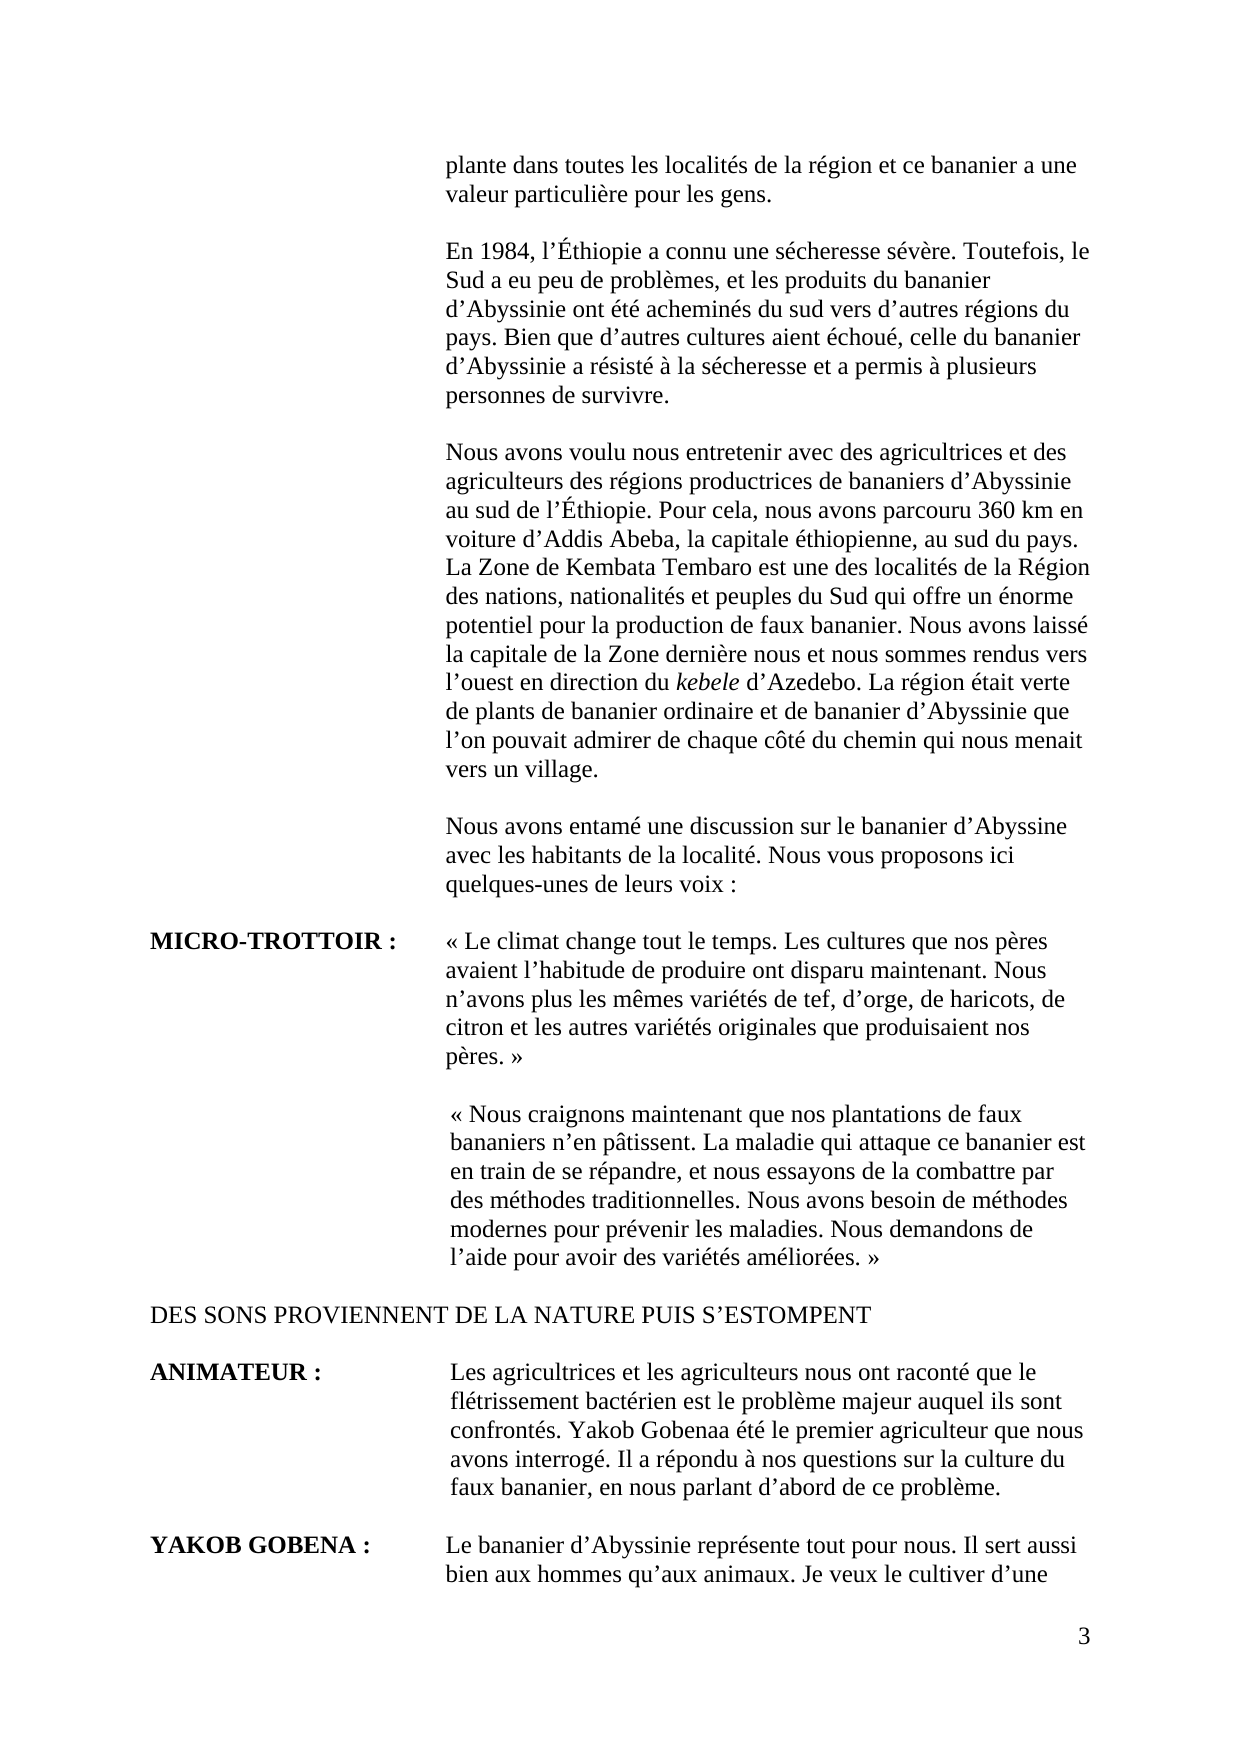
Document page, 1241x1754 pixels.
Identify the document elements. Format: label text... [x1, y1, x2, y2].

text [445, 150, 1090, 207]
text ANIMATEUR : Les agricultrices et les agriculteurs nous ont raconté que le flétrissement bactérien est le problème majeur auquel ils sont confrontés. Yakob Gobenaa été le premier agriculteur que nous avons interrogé. Il a répondu à nos questions sur la culture du faux bananier, en nous parlant d’abord de ce problème. [150, 1357, 1090, 1501]
text Des sons proviennent de la nature puis s’estompent [150, 1300, 1090, 1329]
text Nous avons voulu nous entretenir avec des agricultrices et des agriculteurs des régions productrices de bananiers d’Abyssinie au sud de l’Éthiopie. Pour cela, nous avons parcouru 360 km en voiture d’Addis Abeba, la capitale éthiopienne, au sud du pays. La Zone de Kembata Tembaro est une des localités de la Région des nations, nationalités et peuples du Sud qui offre un énorme potentiel pour la production de faux bananier. Nous avons laissé la capitale de la Zone dernière nous et nous sommes rendus vers l’ouest en direction du kebele d’Azedebo. La région était verte de plants de bananier ordinaire et de bananier d’Abyssinie que l’on pouvait admirer de chaque côté du chemin qui nous menait vers un village. [445, 437, 1090, 782]
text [150, 1530, 1090, 1587]
text MICRO-TROTTOIR : « Le climat change tout le temps. Les cultures que nos pères avaient l’habitude de produire ont disparu maintenant. Nous n’avons plus les mêmes variétés de tef, d’orge, de haricots, de citron et les autres variétés originales que produisaient nos pères. » [150, 926, 1090, 1070]
text « Nous craignons maintenant que nos plantations de faux bananiers n’en pâtissent. La maladie qui attaque ce bananier est en train de se répandre, et nous essayons de la combattre par des méthodes traditionnelles. Nous avons besoin de méthodes modernes pour prévenir les maladies. Nous demandons de l’aide pour avoir des variétés améliorées. » [450, 1099, 1090, 1271]
text Nous avons entamé une discussion sur le bananier d’Abyssine avec les habitants de la localité. Nous vous proposons ici quelques-unes de leurs voix : [445, 811, 1090, 897]
text En 1984, l’Éthiopie a connu une sécheresse sévère. Toutefois, le Sud a eu peu de problèmes, et les produits du bananier d’Abyssinie ont été acheminés du sud vers d’autres régions du pays. Bien que d’autres cultures aient échoué, celle du bananier d’Abyssinie a résisté à la sécheresse et a permis à plusieurs personnes de survivre. [445, 236, 1090, 409]
